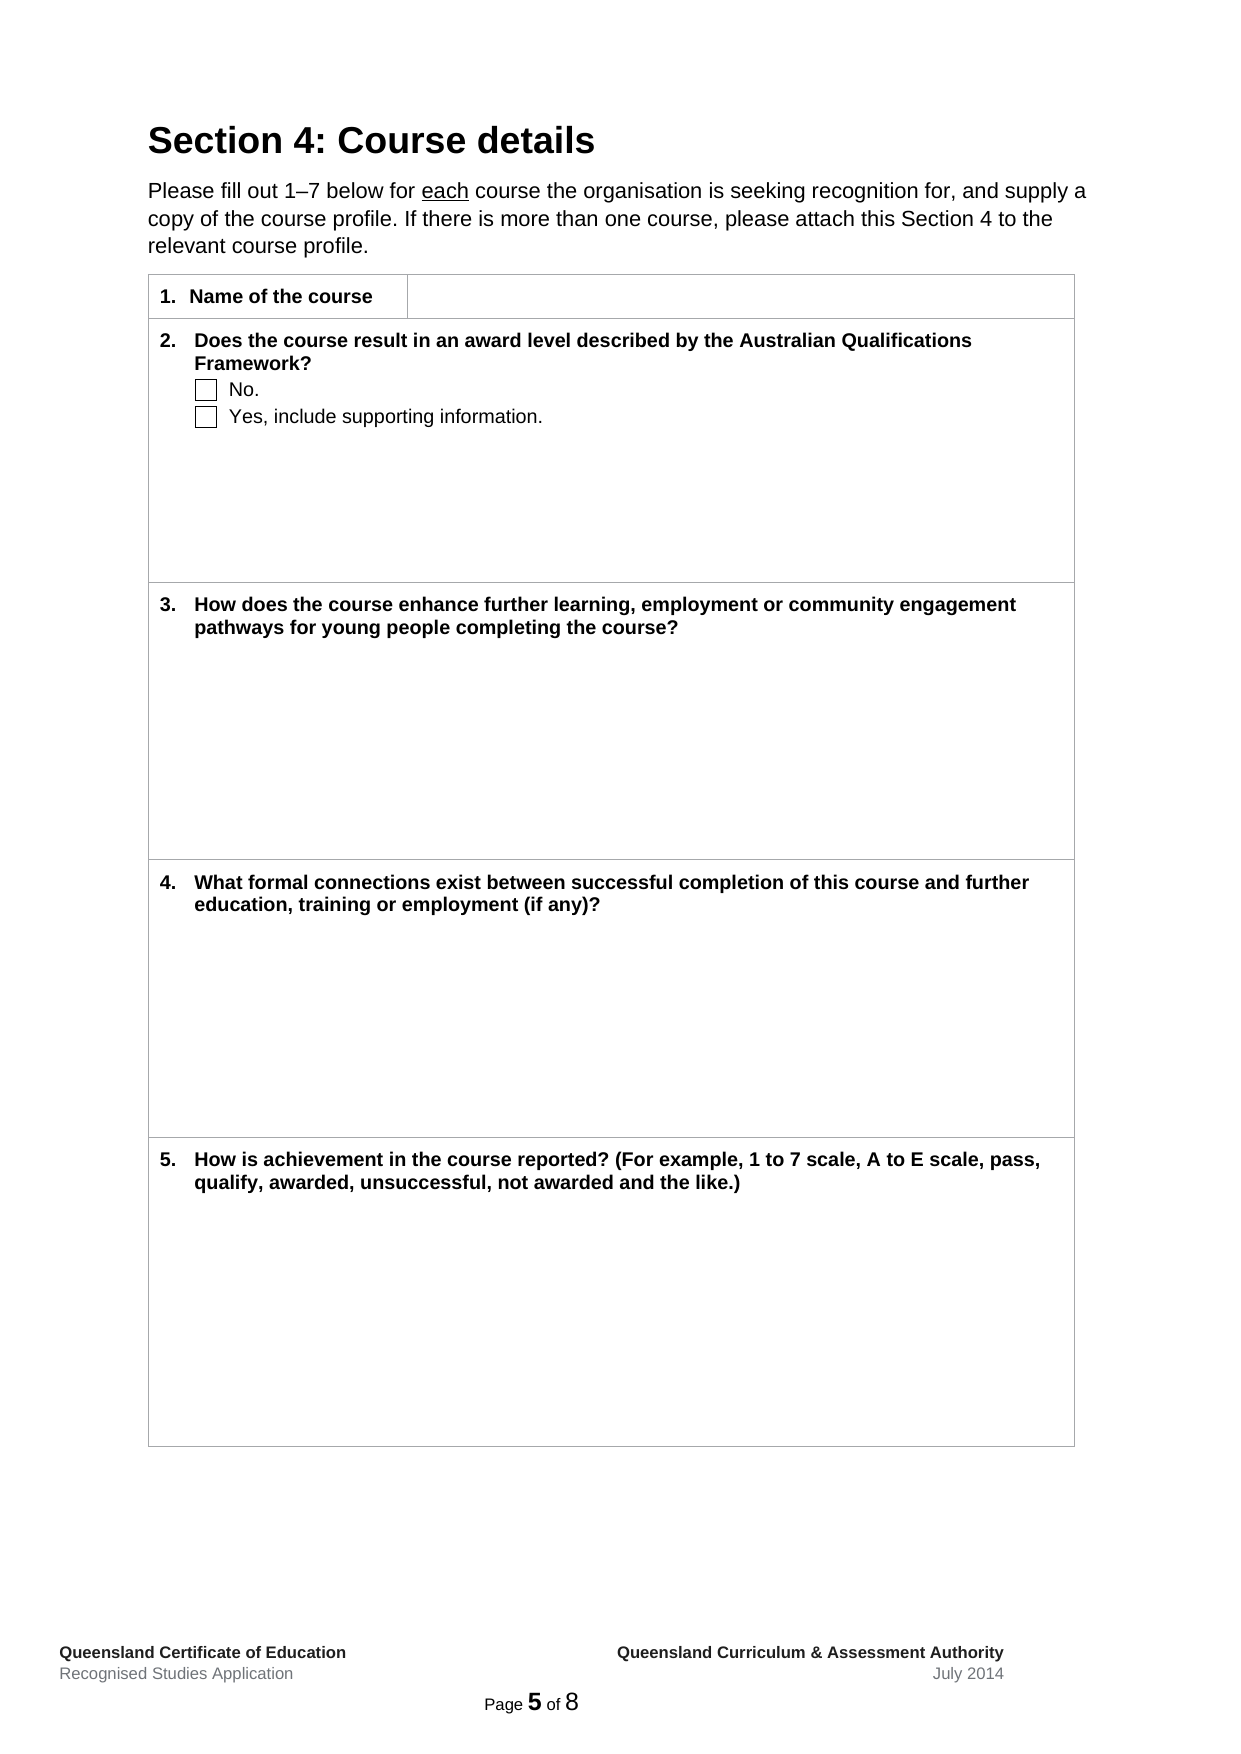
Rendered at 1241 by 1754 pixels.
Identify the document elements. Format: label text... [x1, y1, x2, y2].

table_header 1. Name of the course [149, 275, 407, 318]
table_cell 3. How does the course enhance further learning, employment or community engagement pathways for young people completing the course? [149, 583, 1074, 859]
table_cell 4. What formal connections exist between successful completion of this course and further education, training or employment (if any)? [149, 860, 1074, 1137]
table_header [408, 275, 1074, 318]
table_cell 5. How is achievement in the course reported? (For example, 1 to 7 scale, A to E scale, pass, qualify, awarded, unsuccessful, not awarded and the like.) [149, 1138, 1074, 1446]
text Please fill out 1–7 below for each course the organisation is seeking recognition for, and supply a copy of the course profile. If there is more than one course, please attach this Section 4 to the relevant course profile. [148, 178, 1092, 259]
table_cell 2. Does the course result in an award level described by the Australian Qualifications Framework? No. Yes, include supporting information. [149, 319, 1074, 582]
subtitle Section 4: Course details [148, 118, 1092, 161]
